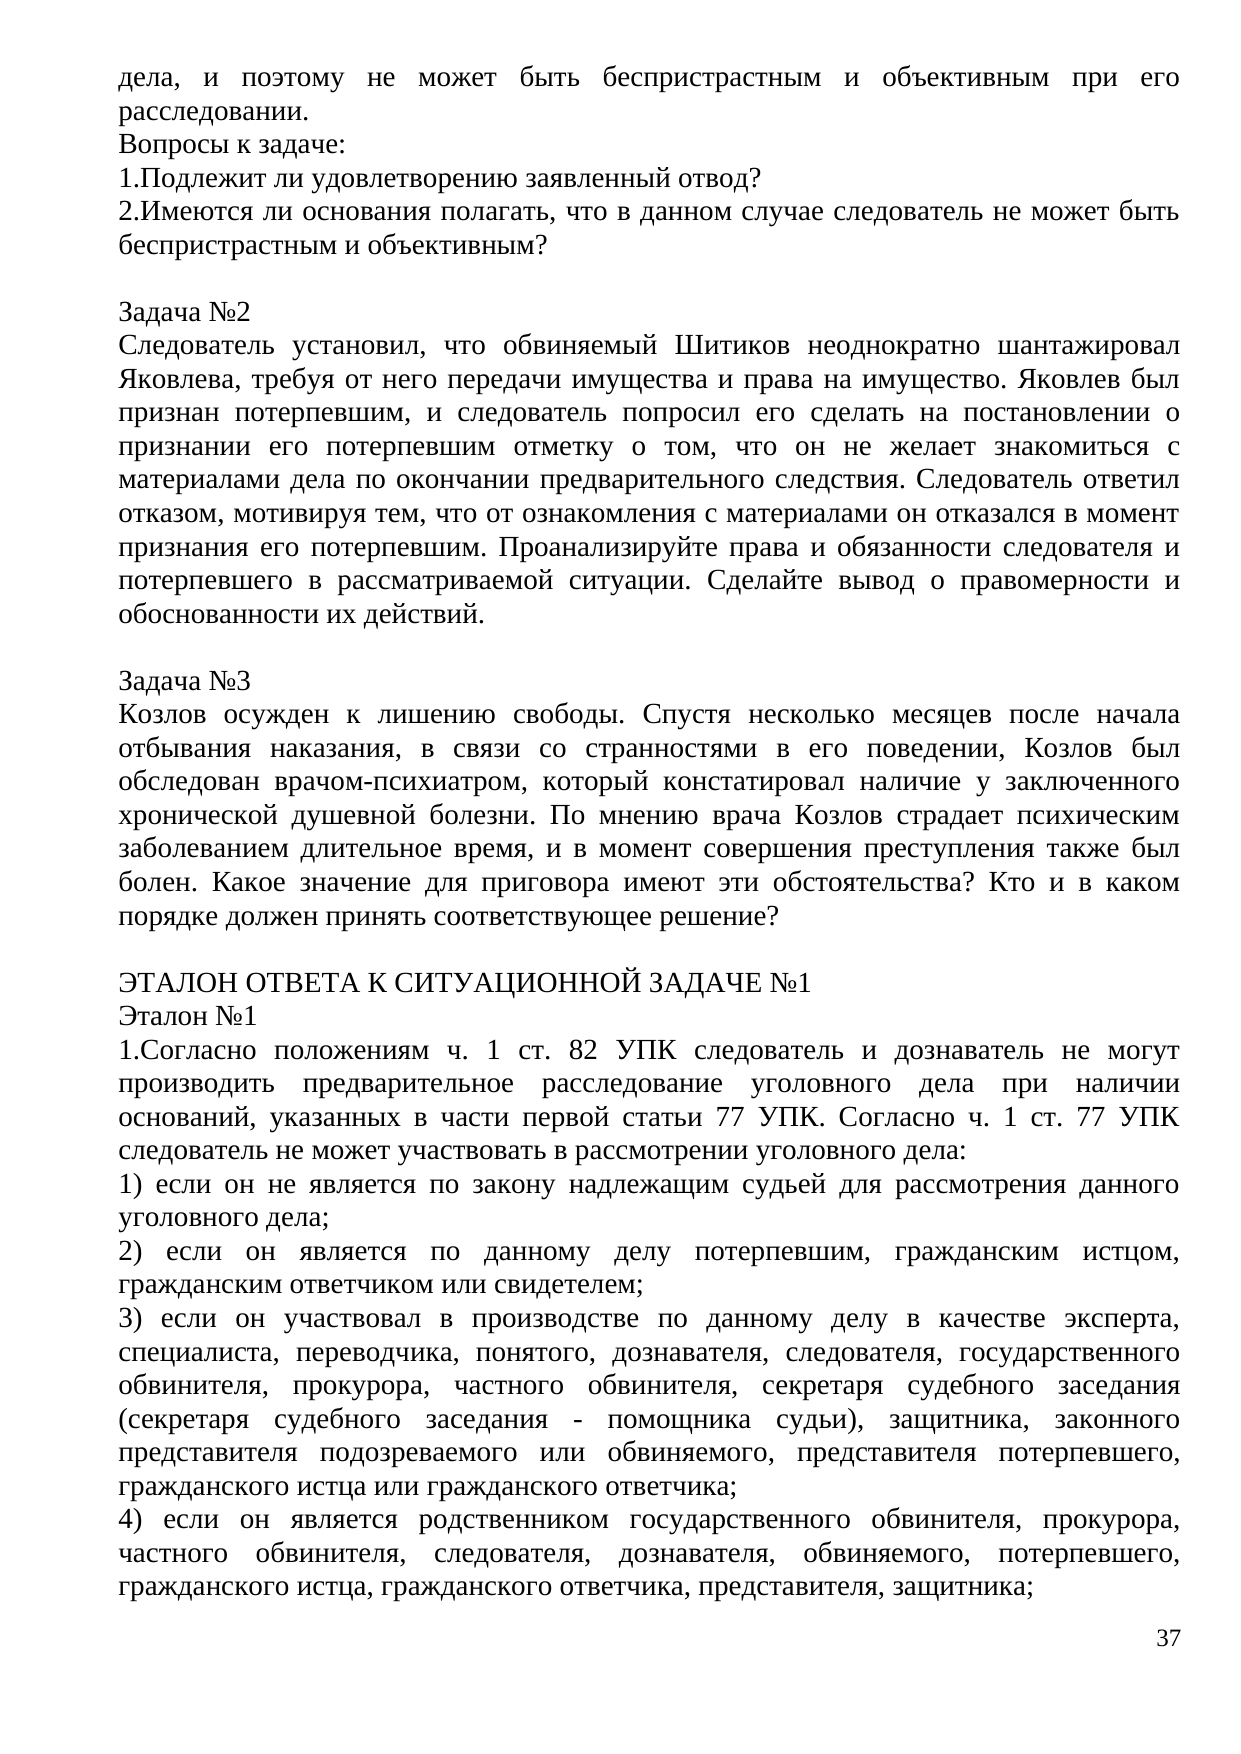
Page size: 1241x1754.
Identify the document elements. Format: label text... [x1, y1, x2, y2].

text Задача №3 [118, 663, 1181, 696]
text 2) если он является по данному делу потерпевшим, гражданским истцом, гражданским ответчиком или свидетелем; [118, 1233, 1181, 1300]
text Вопросы к задаче: [118, 126, 1181, 160]
text Задача №2 [118, 294, 1181, 327]
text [118, 59, 1181, 126]
text Козлов осужден к лишению свободы. Спустя несколько месяцев после начала отбывания наказания, в связи со странностями в его поведении, Козлов был обследован врачом-психиатром, который констатировал наличие у заключенного хронической душевной болезни. По мнению врача Козлов страдает психическим заболеванием длительное время, и в момент совершения преступления также был болен. Какое значение для приговора имеют эти обстоятельства? Кто и в каком порядке должен принять соответствующее решение? [118, 696, 1181, 931]
text 1.Подлежит ли удовлетворению заявленный отвод? [118, 160, 1181, 193]
text ЭТАЛОН ОТВЕТА К СИТУАЦИОННОЙ ЗАДАЧЕ №1 [118, 965, 1181, 998]
text 4) если он является родственником государственного обвинителя, прокурора, частного обвинителя, следователя, дознавателя, обвиняемого, потерпевшего, гражданского истца, гражданского ответчика, представителя, защитника; [118, 1501, 1181, 1602]
text 1) если он не является по закону надлежащим судьей для рассмотрения данного уголовного дела; [118, 1166, 1181, 1233]
text Следователь установил, что обвиняемый Шитиков неоднократно шантажировал Яковлева, требуя от него передачи имущества и права на имущество. Яковлев был признан потерпевшим, и следователь попросил его сделать на постановлении о признании его потерпевшим отметку о том, что он не желает знакомиться с материалами дела по окончании предварительного следствия. Следователь ответил отказом, мотивируя тем, что от ознакомления с материалами он отказался в момент признания его потерпевшим. Проанализируйте права и обязанности следователя и потерпевшего в рассматриваемой ситуации. Сделайте вывод о правомерности и обоснованности их действий. [118, 327, 1181, 629]
text 2.Имеются ли основания полагать, что в данном случае следователь не может быть беспристрастным и объективным? [118, 193, 1181, 260]
text 1.Согласно положениям ч. 1 ст. 82 УПК следователь и дознаватель не могут производить предварительное расследование уголовного дела при наличии оснований, указанных в части первой статьи 77 УПК. Согласно ч. 1 ст. 77 УПК следователь не может участвовать в рассмотрении уголовного дела: [118, 1032, 1181, 1166]
text 3) если он участвовал в производстве по данному делу в качестве эксперта, специалиста, переводчика, понятого, дознавателя, следователя, государственного обвинителя, прокурора, частного обвинителя, секретаря судебного заседания (секретаря судебного заседания - помощника судьи), защитника, законного представителя подозреваемого или обвиняемого, представителя потерпевшего, гражданского истца или гражданского ответчика; [118, 1300, 1181, 1501]
text Эталон №1 [118, 998, 1181, 1032]
